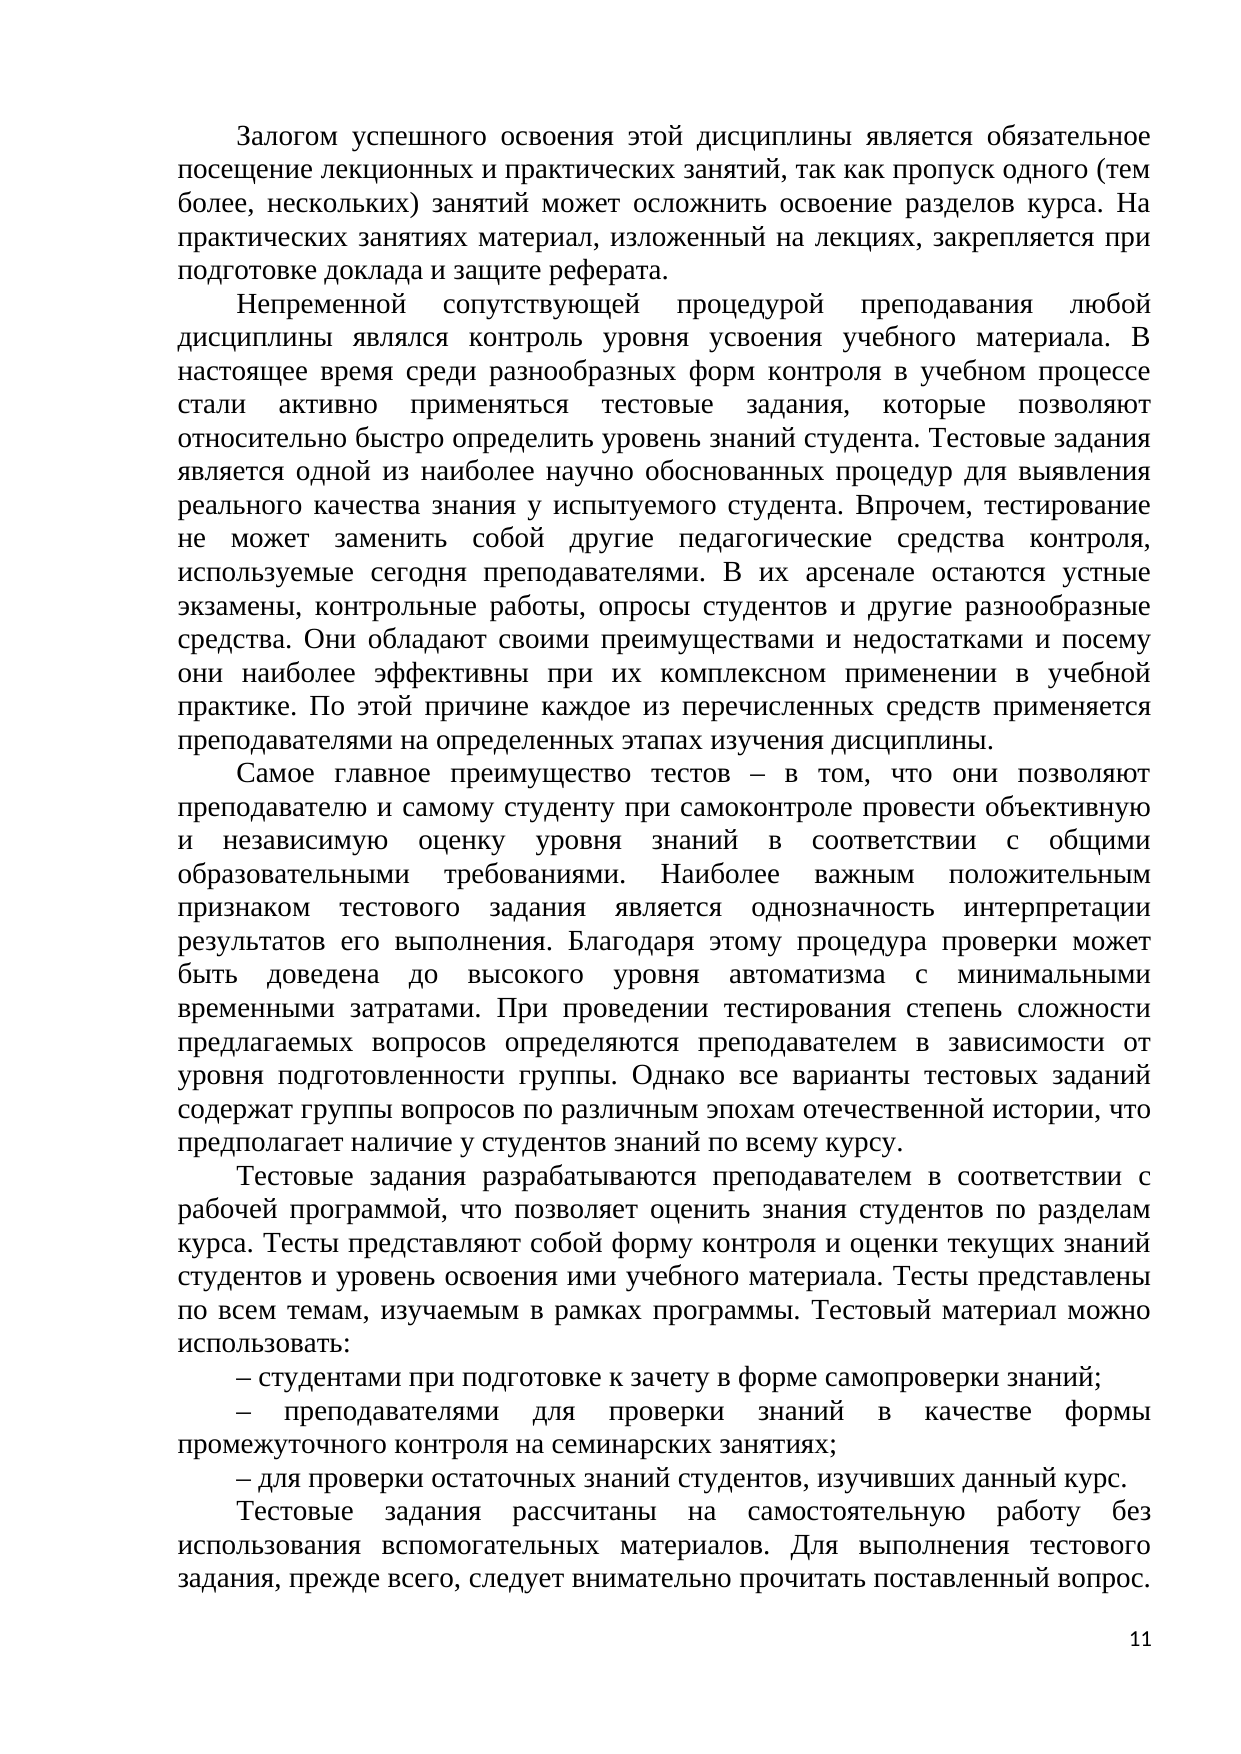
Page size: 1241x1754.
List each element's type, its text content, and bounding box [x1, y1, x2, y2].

text – для проверки остаточных знаний студентов, изучивших данный курс. [177, 1460, 1152, 1493]
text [177, 1493, 1152, 1594]
text – студентами при подготовке к зачету в форме самопроверки знаний; [177, 1359, 1152, 1393]
text Непременной сопутствующей процедурой преподавания любой дисциплины являлся контроль уровня усвоения учебного материала. В настоящее время среди разнообразных форм контроля в учебном процессе стали активно применяться тестовые задания, которые позволяют относительно быстро определить уровень знаний студента. Тестовые задания является одной из наиболее научно обоснованных процедур для выявления реального качества знания у испытуемого студента. Впрочем, тестирование не может заменить собой другие педагогические средства контроля, используемые сегодня преподавателями. В их арсенале остаются устные экзамены, контрольные работы, опросы студентов и другие разнообразные средства. Они обладают своими преимуществами и недостатками и посему они наиболее эффективны при их комплексном применении в учебной практике. По этой причине каждое из перечисленных средств применяется преподавателями на определенных этапах изучения дисциплины. [177, 286, 1152, 755]
text Самое главное преимущество тестов – в том, что они позволяют преподавателю и самому студенту при самоконтроле провести объективную и независимую оценку уровня знаний в соответствии с общими образовательными требованиями. Наиболее важным положительным признаком тестового задания является однозначность интерпретации результатов его выполнения. Благодаря этому процедура проверки может быть доведена до высокого уровня автоматизма с минимальными временными затратами. При проведении тестирования степень сложности предлагаемых вопросов определяются преподавателем в зависимости от уровня подготовленности группы. Однако все варианты тестовых заданий содержат группы вопросов по различным эпохам отечественной истории, что предполагает наличие у студентов знаний по всему курсу. [177, 755, 1152, 1158]
text Залогом успешного освоения этой дисциплины является обязательное посещение лекционных и практических занятий, так как пропуск одного (тем более, нескольких) занятий может осложнить освоение разделов курса. На практических занятиях материал, изложенный на лекциях, закрепляется при подготовке доклада и защите реферата. [177, 118, 1152, 286]
text – преподавателями для проверки знаний в качестве формы промежуточного контроля на семинарских занятиях; [177, 1393, 1152, 1460]
text Тестовые задания разрабатываются преподавателем в соответствии с рабочей программой, что позволяет оценить знания студентов по разделам курса. Тесты представляют собой форму контроля и оценки текущих знаний студентов и уровень освоения ими учебного материала. Тесты представлены по всем темам, изучаемым в рамках программы. Тестовый материал можно использовать: [177, 1158, 1152, 1359]
